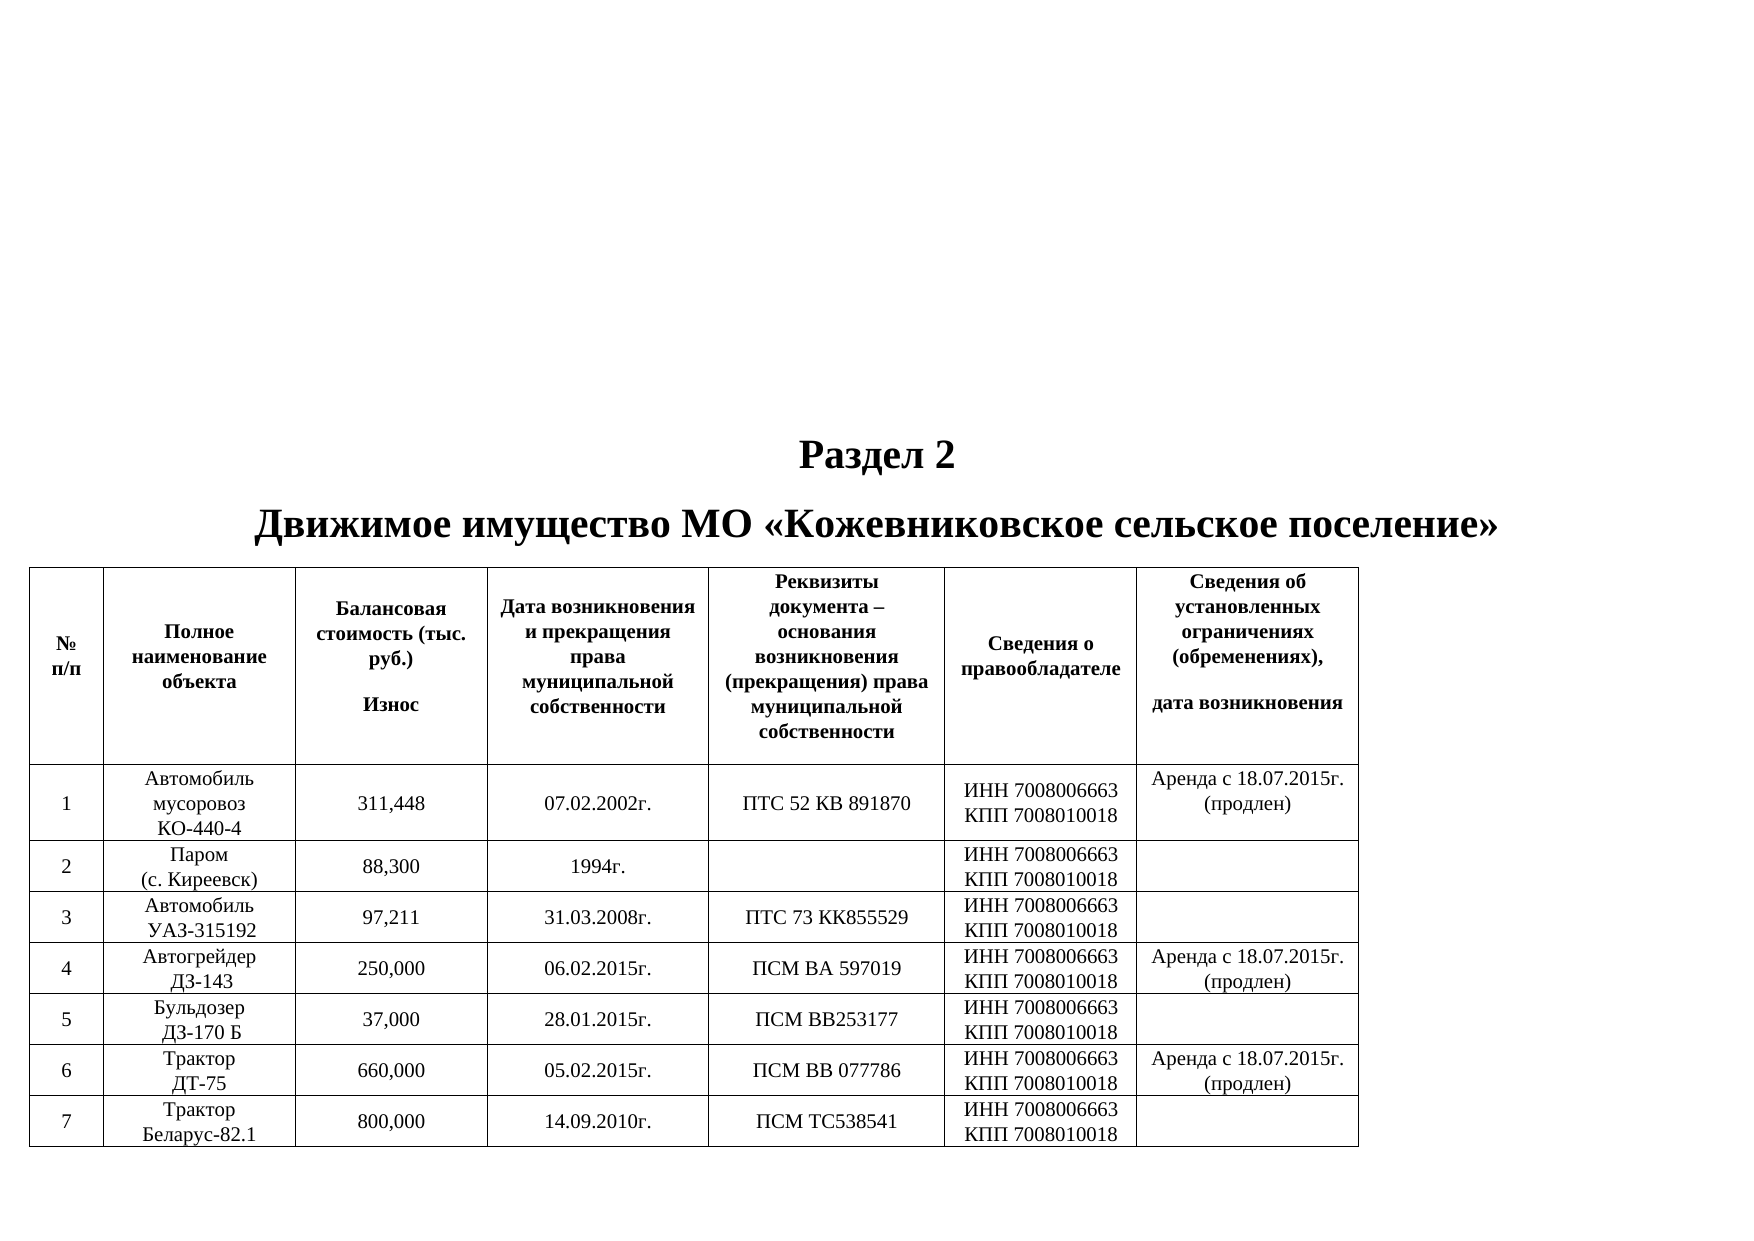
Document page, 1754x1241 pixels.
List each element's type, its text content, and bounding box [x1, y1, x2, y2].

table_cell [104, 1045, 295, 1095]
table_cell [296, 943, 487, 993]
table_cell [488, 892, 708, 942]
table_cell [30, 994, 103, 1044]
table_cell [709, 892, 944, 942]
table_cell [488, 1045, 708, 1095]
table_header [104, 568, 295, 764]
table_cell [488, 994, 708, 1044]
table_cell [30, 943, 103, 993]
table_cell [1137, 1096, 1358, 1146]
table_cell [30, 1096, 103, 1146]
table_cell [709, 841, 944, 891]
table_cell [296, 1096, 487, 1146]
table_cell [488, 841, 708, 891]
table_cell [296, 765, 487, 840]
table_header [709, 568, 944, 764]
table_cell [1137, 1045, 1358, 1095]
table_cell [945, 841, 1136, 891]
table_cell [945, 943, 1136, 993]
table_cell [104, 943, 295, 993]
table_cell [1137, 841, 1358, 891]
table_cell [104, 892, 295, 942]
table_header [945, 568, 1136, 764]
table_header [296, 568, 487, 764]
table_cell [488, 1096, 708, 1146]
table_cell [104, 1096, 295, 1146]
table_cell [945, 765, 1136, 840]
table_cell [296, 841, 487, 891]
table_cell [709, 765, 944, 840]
text Раздел 2 [118, 429, 1636, 477]
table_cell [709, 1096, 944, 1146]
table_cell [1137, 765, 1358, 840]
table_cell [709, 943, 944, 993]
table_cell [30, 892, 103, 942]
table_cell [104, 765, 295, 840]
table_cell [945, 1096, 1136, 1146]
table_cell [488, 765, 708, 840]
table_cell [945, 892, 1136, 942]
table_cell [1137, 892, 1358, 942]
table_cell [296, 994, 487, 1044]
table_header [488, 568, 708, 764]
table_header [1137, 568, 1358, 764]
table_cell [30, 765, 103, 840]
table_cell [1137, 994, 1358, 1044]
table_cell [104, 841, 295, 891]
text Движимое имущество МО «Кожевниковское сельское поселение» [118, 498, 1636, 546]
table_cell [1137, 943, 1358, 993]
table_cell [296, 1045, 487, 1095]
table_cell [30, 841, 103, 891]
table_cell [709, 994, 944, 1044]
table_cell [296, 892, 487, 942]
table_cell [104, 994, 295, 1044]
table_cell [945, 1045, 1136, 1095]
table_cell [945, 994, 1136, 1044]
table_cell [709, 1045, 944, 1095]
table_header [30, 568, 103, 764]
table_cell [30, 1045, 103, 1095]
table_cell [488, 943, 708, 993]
